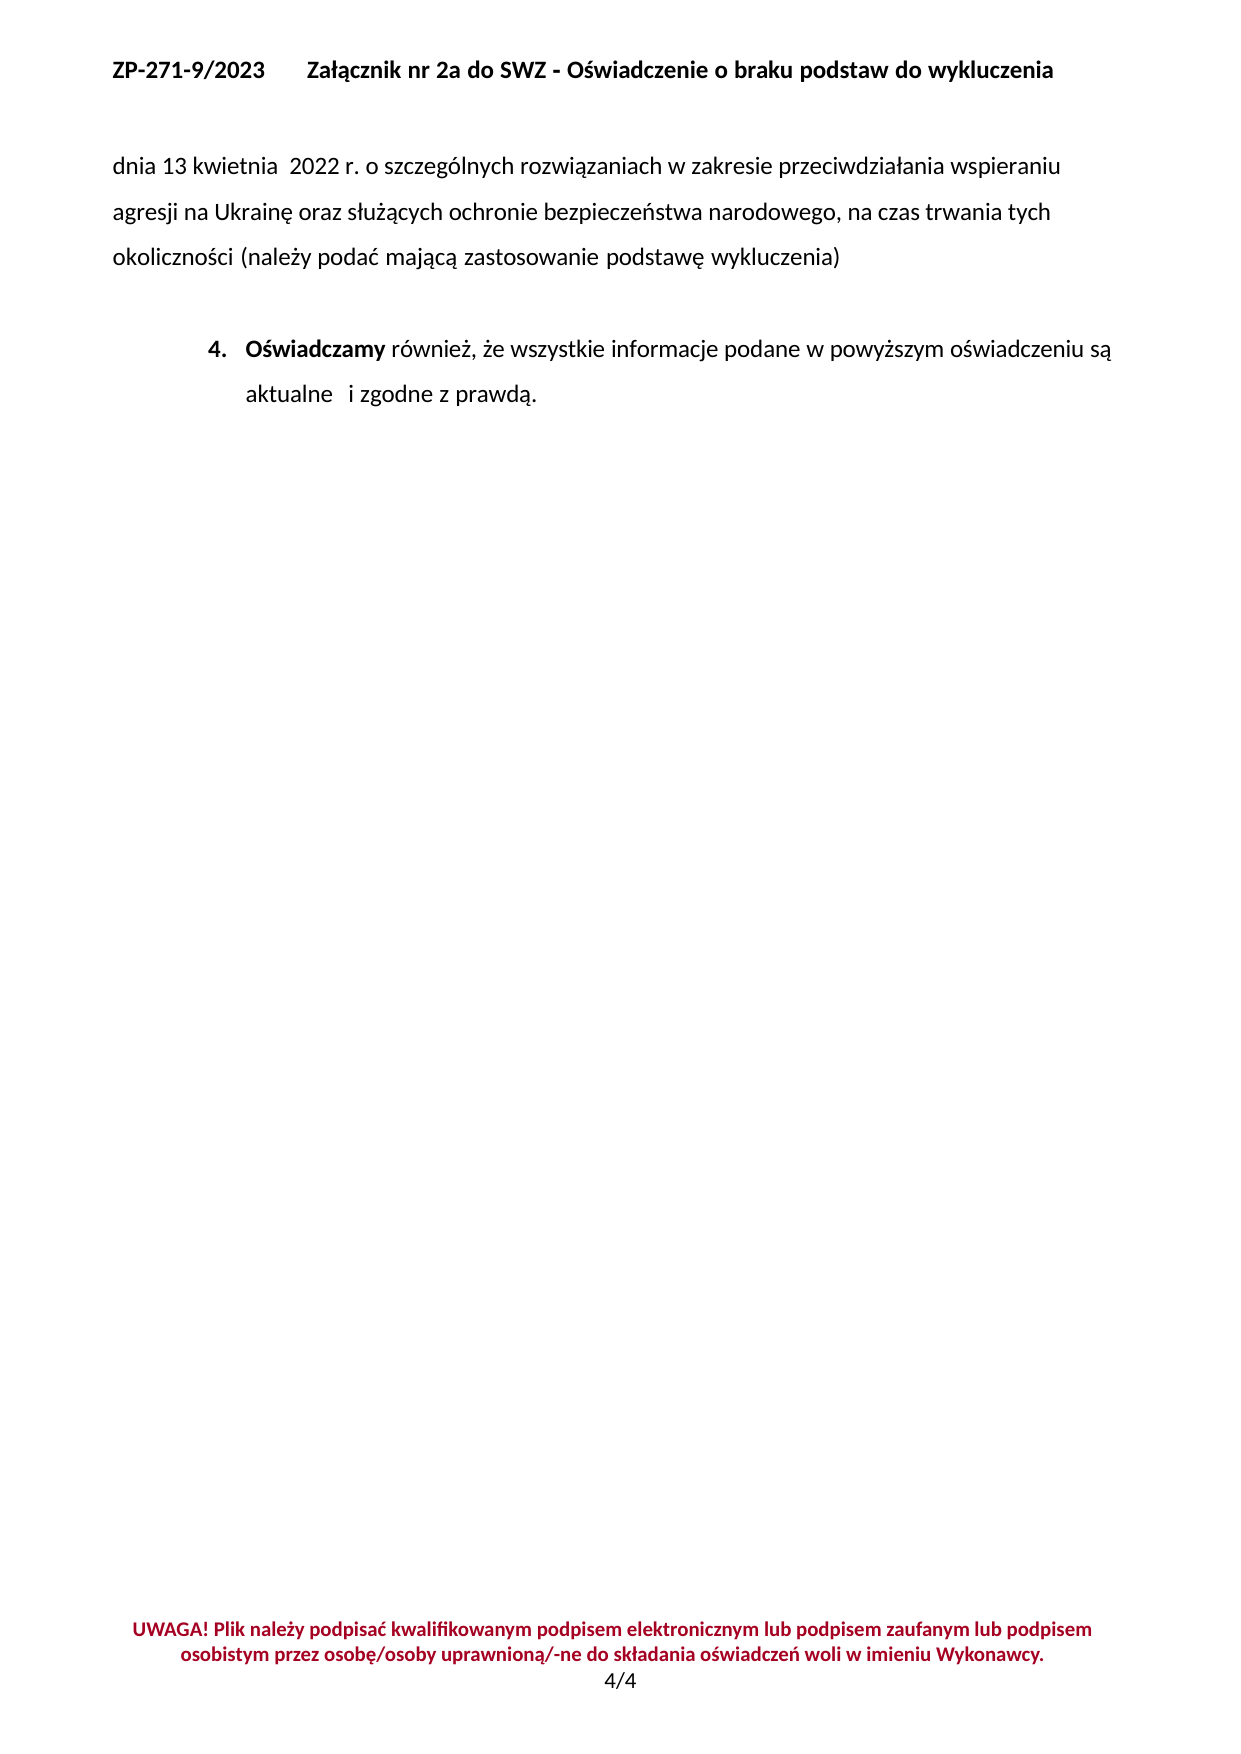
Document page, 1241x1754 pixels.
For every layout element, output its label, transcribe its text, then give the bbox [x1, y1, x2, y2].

list Oświadczamy również, że wszystkie informacje podane w powyższym oświadczeniu są aktualne i zgodne z prawdą. [208, 333, 1128, 409]
